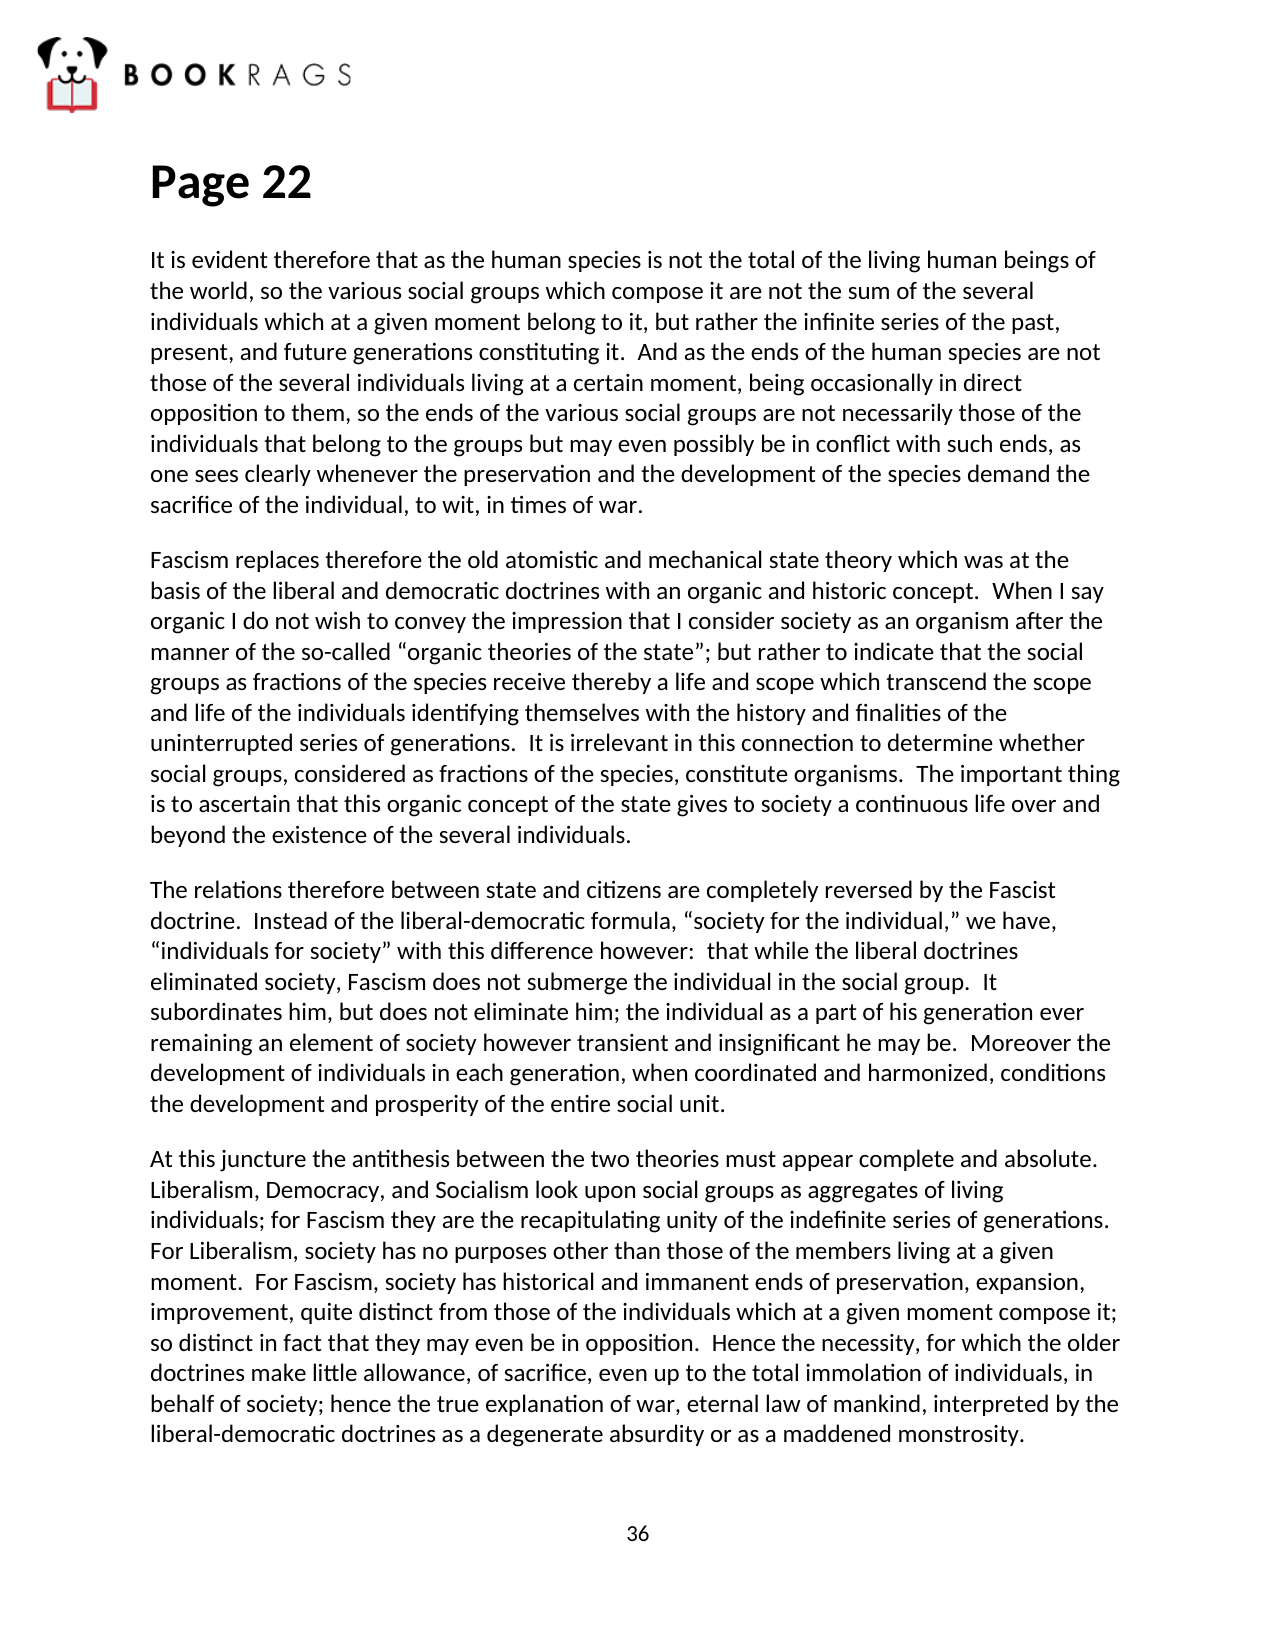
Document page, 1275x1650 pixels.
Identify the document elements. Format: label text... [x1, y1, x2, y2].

picture [37, 37, 351, 113]
text The relations therefore between state and citizens are completely reversed by the Fascist doctrine. Instead of the liberal-democratic formula, “society for the individual,” we have, “individuals for society” with this difference however: that while the liberal doctrines eliminated society, Fascism does not submerge the individual in the social group. It subordinates him, but does not eliminate him; the individual as a part of his generation ever remaining an element of society however transient and insignificant he may be. Moreover the development of individuals in each generation, when coordinated and harmonized, conditions the development and prosperity of the entire social unit. [150, 874, 1125, 1119]
text At this juncture the antithesis between the two theories must appear complete and absolute. Liberalism, Democracy, and Socialism look upon social groups as aggregates of living individuals; for Fascism they are the recapitulating unity of the indefinite series of generations. For Liberalism, society has no purposes other than those of the members living at a given moment. For Fascism, society has historical and immanent ends of preservation, expansion, improvement, quite distinct from those of the individuals which at a given moment compose it; so distinct in fact that they may even be in opposition. Hence the necessity, for which the older doctrines make little allowance, of sacrifice, even up to the total immolation of individuals, in behalf of society; hence the true explanation of war, eternal law of mankind, interpreted by the liberal-democratic doctrines as a degenerate absurdity or as a maddened monstrosity. [150, 1144, 1125, 1449]
text It is evident therefore that as the human species is not the total of the living human beings of the world, so the various social groups which compose it are not the sum of the several individuals which at a given moment belong to it, but rather the infinite series of the past, present, and future generations constituting it. And as the ends of the human species are not those of the several individuals living at a certain moment, being occasionally in direct opposition to them, so the ends of the various social groups are not necessarily those of the individuals that belong to the groups but may even possibly be in conflict with such ends, as one sees clearly whenever the preservation and the development of the species demand the sacrifice of the individual, to wit, in times of war. [150, 244, 1125, 519]
text Page 22 [150, 150, 1125, 211]
text Fascism replaces therefore the old atomistic and mechanical state theory which was at the basis of the liberal and democratic doctrines with an organic and historic concept. When I say organic I do not wish to convey the impression that I consider society as an organism after the manner of the so-called “organic theories of the state”; but rather to indicate that the social groups as fractions of the species receive thereby a life and scope which transcend the scope and life of the individuals identifying themselves with the history and finalities of the uninterrupted series of generations. It is irrelevant in this connection to determine whether social groups, considered as fractions of the species, constitute organisms. The important thing is to ascertain that this organic concept of the state gives to society a continuous life over and beyond the existence of the several individuals. [150, 544, 1125, 849]
